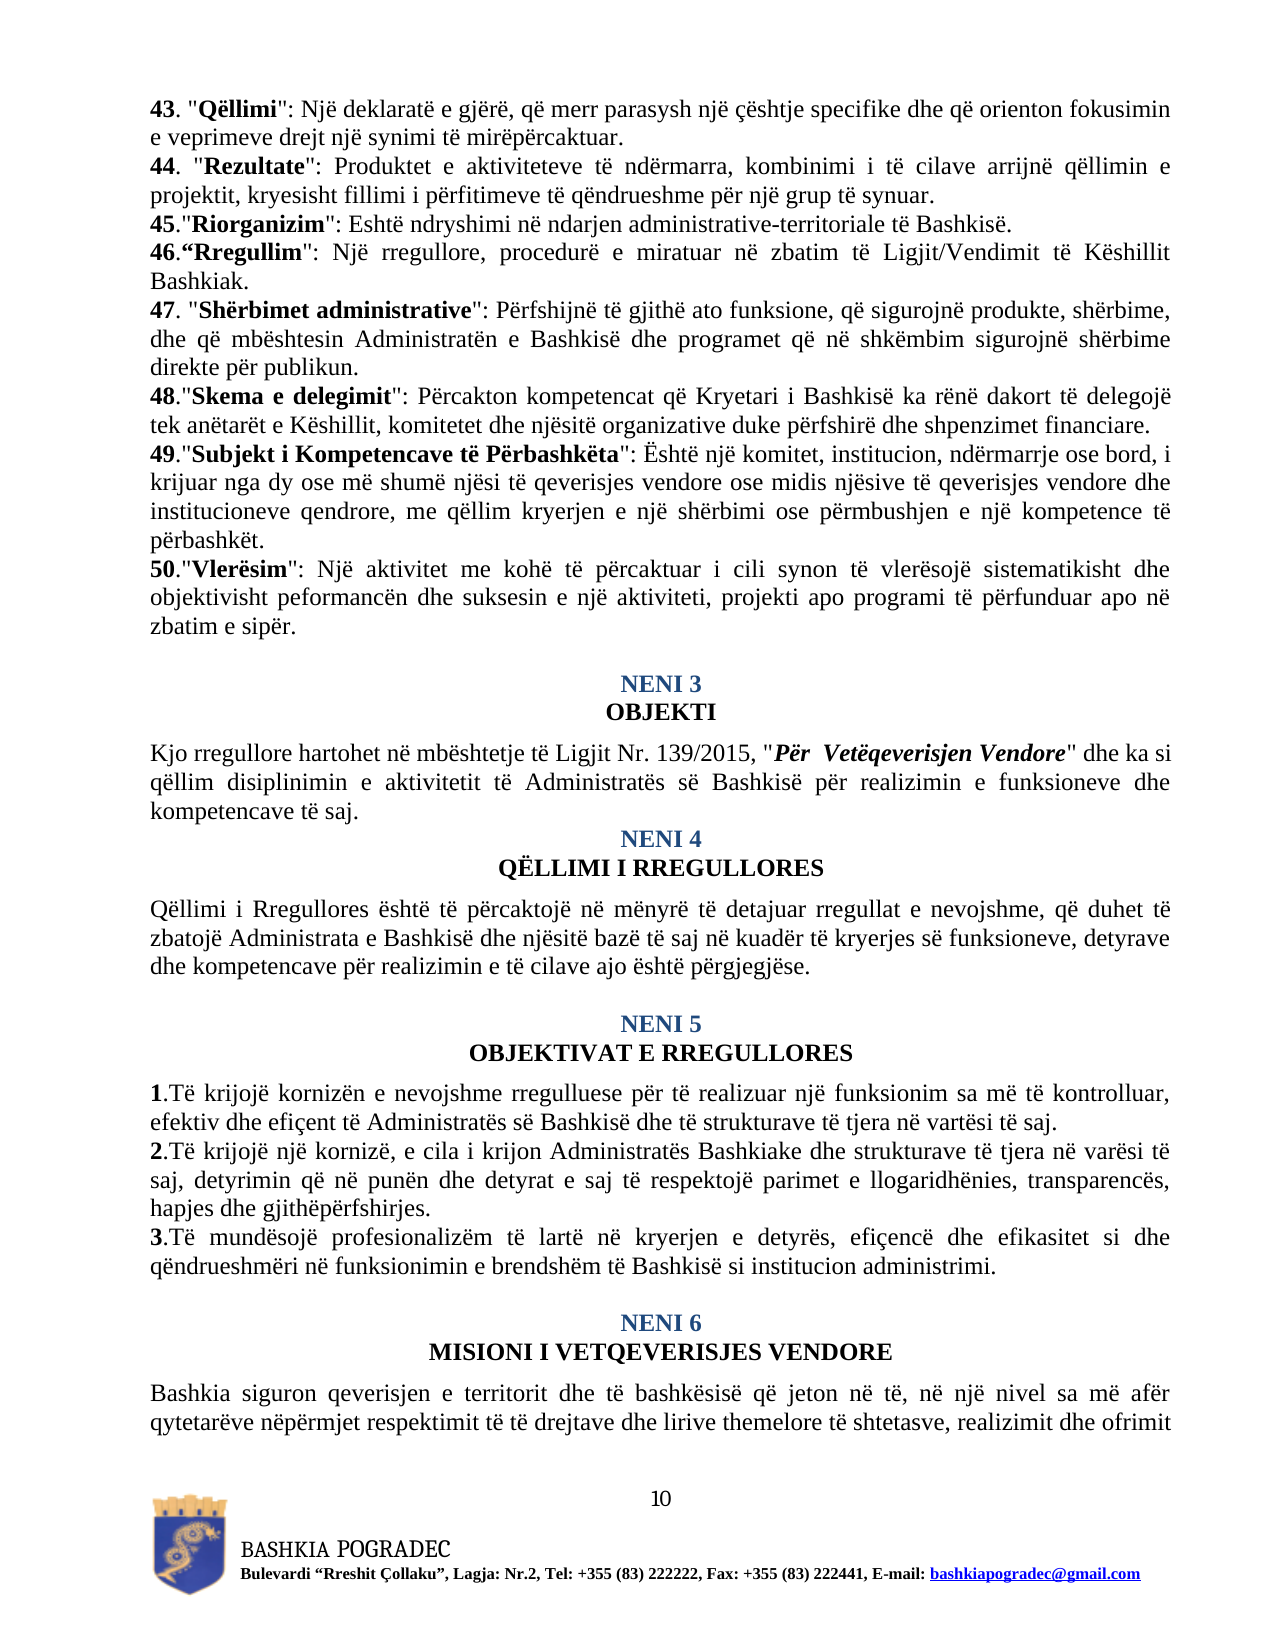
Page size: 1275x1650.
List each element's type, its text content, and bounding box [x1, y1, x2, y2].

text 1.Të krijojë kornizën e nevojshme rregulluese për të realizuar një funksionim sa më të kontrolluar, efektiv dhe efiçent të Administratës së Bashkisë dhe të strukturave të tjera në vartësi të saj. [150, 1078, 1172, 1136]
text 2.Të krijojë një kornizë, e cila i krijon Administratës Bashkiake dhe strukturave të tjera në varësi të saj, detyrimin që në punën dhe detyrat e saj të respektojë parimet e llogaridhënies, transparencës, hapjes dhe gjithëpërfshirjes. [150, 1136, 1172, 1222]
text MISIONI I VETQEVERISJES VENDORE [150, 1337, 1172, 1366]
text 49."Subjekt i Kompetencave të Përbashkëta": Është një komitet, institucion, ndërmarrje ose bord, i krijuar nga dy ose më shumë njësi të qeverisjes vendore ose midis njësive të qeverisjes vendore dhe institucioneve qendrore, me qëllim kryerjen e një shërbimi ose përmbushjen e një kompetence të përbashkët. [150, 439, 1172, 554]
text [150, 1378, 1172, 1435]
text 46.“Rregullim": Një rregullore, procedurë e miratuar në zbatim të Ligjit/Vendimit të Këshillit Bashkiak. [150, 237, 1172, 295]
text 47. "Shërbimet administrative": Përfshijnë të gjithë ato funksione, që sigurojnë produkte, shërbime, dhe që mbështesin Administratën e Bashkisë dhe programet që në shkëmbim sigurojnë shërbime direkte për publikun. [150, 295, 1172, 381]
text Kjo rregullore hartohet në mbështetje të Ligjit Nr. 139/2015, "Për Vetëqeverisjen Vendore" dhe ka si qëllim disiplinimin e aktivitetit të Administratës së Bashkisë për realizimin e funksioneve dhe kompetencave të saj. [150, 738, 1172, 824]
text 45."Riorganizim": Eshtë ndryshimi në ndarjen administrative-territoriale të Bashkisë. [150, 209, 1172, 237]
text 43. "Qëllimi": Një deklaratë e gjërë, që merr parasysh një çështje specifike dhe që orienton fokusimin e veprimeve drejt një synimi të mirëpërcaktuar. [150, 94, 1172, 151]
text 3.Të mundësojë profesionalizëm të lartë në kryerjen e detyrës, efiçencë dhe efikasitet si dhe qëndrueshmëri në funksionimin e brendshëm të Bashkisë si institucion administrimi. [150, 1222, 1172, 1280]
text OBJEKTI [150, 697, 1172, 726]
text 48."Skema e delegimit": Përcakton kompetencat që Kryetari i Bashkisë ka rënë dakort të delegojë tek anëtarët e Këshillit, komitetet dhe njësitë organizative duke përfshirë dhe shpenzimet financiare. [150, 381, 1172, 439]
text OBJEKTIVAT E RREGULLORES [150, 1038, 1172, 1066]
text NENI 4 [150, 824, 1172, 853]
text 44. "Rezultate": Produktet e aktiviteteve të ndërmarra, kombinimi i të cilave arrijnë qëllimin e projektit, kryesisht fillimi i përfitimeve të qëndrueshme për një grup të synuar. [150, 151, 1172, 209]
text QËLLIMI I RREGULLORES [150, 853, 1172, 882]
text 50."Vlerësim": Një aktivitet me kohë të përcaktuar i cili synon të vlerësojë sistematikisht dhe objektivisht peformancën dhe suksesin e një aktiviteti, projekti apo programi të përfunduar apo në zbatim e sipër. [150, 554, 1172, 640]
text NENI 3 [150, 669, 1172, 697]
text NENI 5 [150, 1009, 1172, 1038]
text Qëllimi i Rregullores është të përcaktojë në mënyrë të detajuar rregullat e nevojshme, që duhet të zbatojë Administrata e Bashkisë dhe njësitë bazë të saj në kuadër të kryerjes së funksioneve, detyrave dhe kompetencave për realizimin e të cilave ajo është përgjegjëse. [150, 894, 1172, 980]
text NENI 6 [150, 1308, 1172, 1337]
